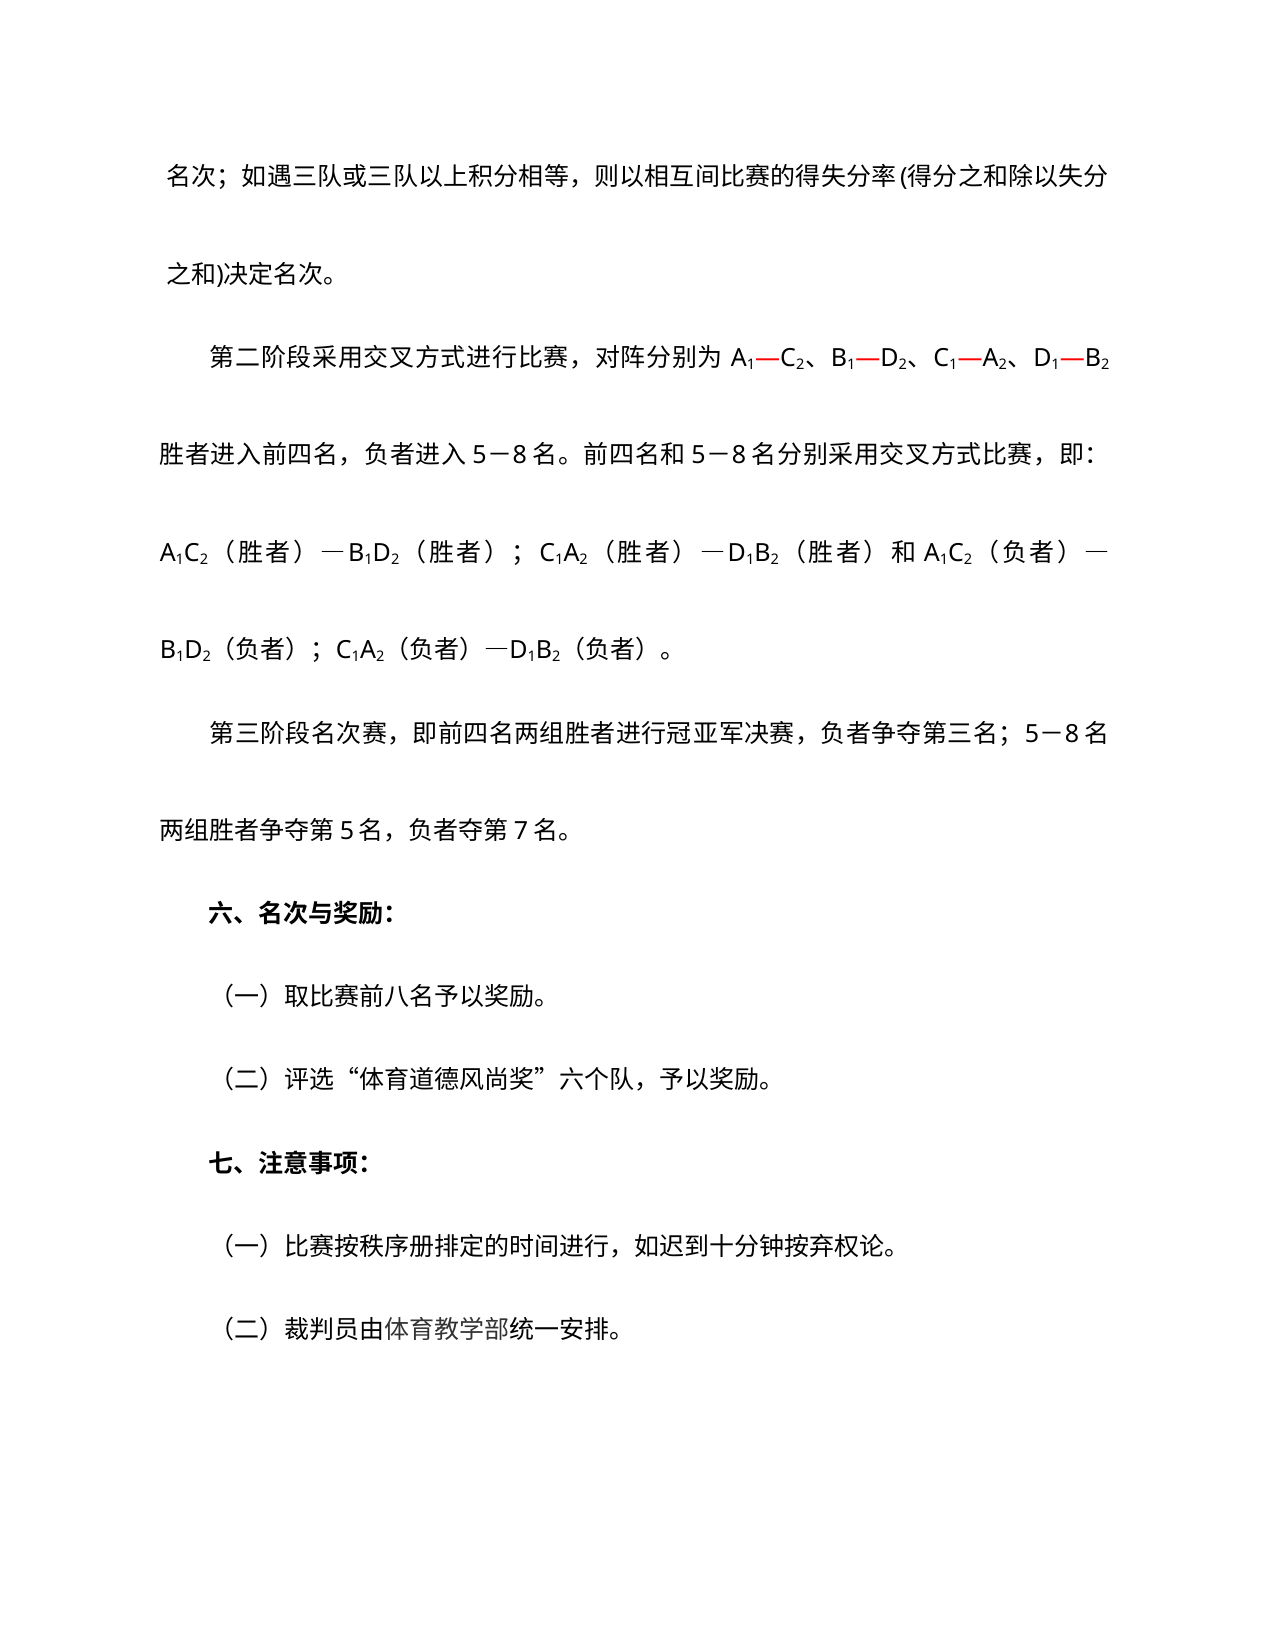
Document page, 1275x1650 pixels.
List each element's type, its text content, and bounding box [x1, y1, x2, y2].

text 七、注意事项： [159, 1129, 1109, 1194]
text 第二阶段采用交叉方式进行比赛，对阵分别为A1—C2、B1—D2、C1—A2、D1—B2胜者进入前四名，负者进入5－8名。前四名和5－8名分别采用交叉方式比赛，即：A1C2（胜者）—B1D2（胜者）；C1A2（胜者）—D1B2（胜者）和A1C2（负者）—B1D2（负者）；C1A2（负者）—D1B2（负者）。 [159, 323, 1109, 681]
text （二）裁判员由体育教学部统一安排。 [159, 1295, 1109, 1360]
text 六、名次与奖励： [159, 879, 1109, 944]
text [166, 142, 1109, 305]
text （二）评选“体育道德风尚奖”六个队，予以奖励。 [159, 1046, 1109, 1111]
text 第三阶段名次赛，即前四名两组胜者进行冠亚军决赛，负者争夺第三名；5－8名两组胜者争夺第5名，负者夺第7名。 [159, 699, 1109, 861]
text （一）比赛按秩序册排定的时间进行，如迟到十分钟按弃权论。 [159, 1212, 1109, 1277]
text （一）取比赛前八名予以奖励。 [159, 962, 1109, 1027]
